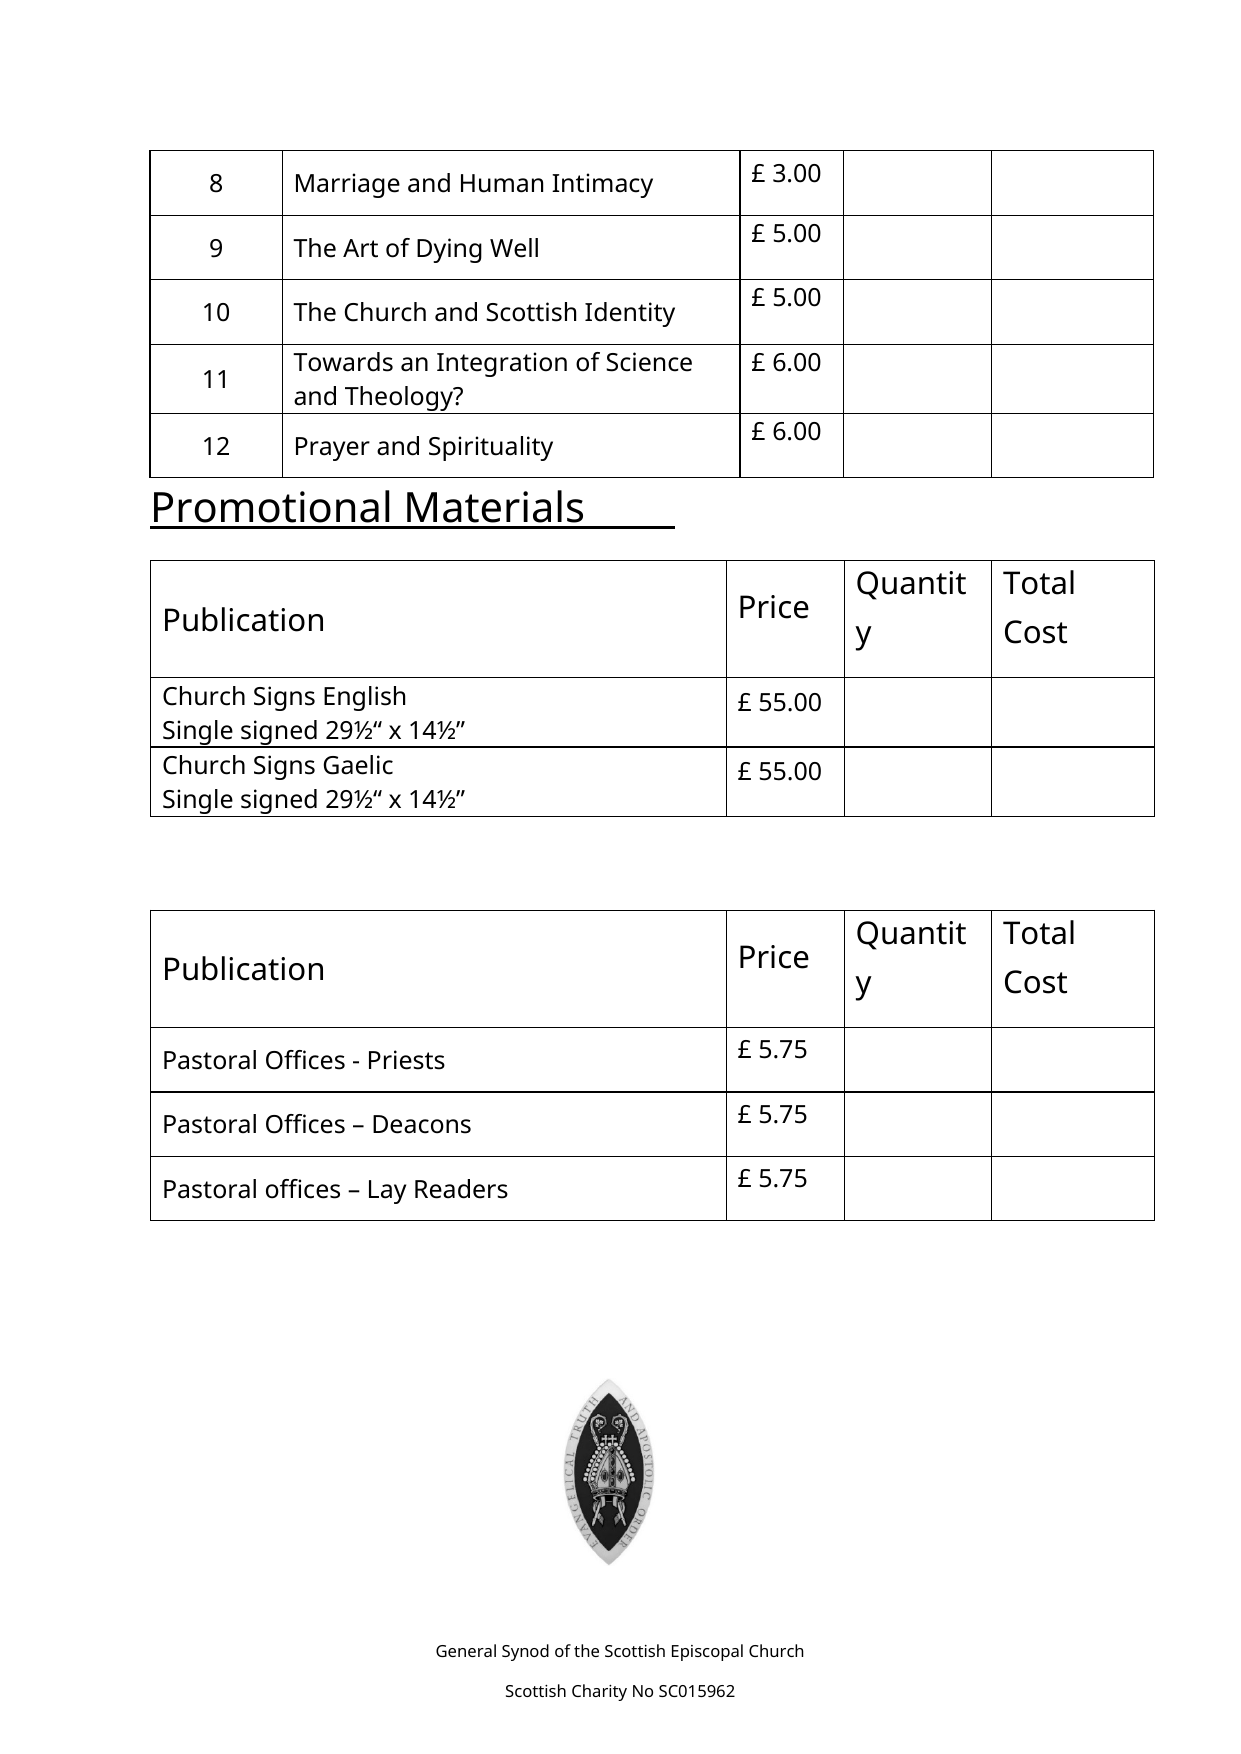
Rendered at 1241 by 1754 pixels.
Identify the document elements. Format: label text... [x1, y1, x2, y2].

table_cell [992, 1093, 1154, 1156]
table_cell [844, 414, 991, 477]
table_cell Pastoral Offices - Priests [151, 1028, 726, 1091]
table_cell [992, 345, 1153, 413]
table_header Total Cost [992, 911, 1154, 1027]
table_cell Church Signs Gaelic Single signed 29½“ x 14½” [151, 748, 726, 816]
table_cell [992, 151, 1153, 214]
table_cell [992, 678, 1154, 746]
table_cell £ 5.00 [741, 216, 843, 279]
table_cell [844, 345, 991, 413]
table_cell Pastoral Offices – Deacons [151, 1093, 726, 1156]
table_cell Prayer and Spirituality [283, 414, 739, 477]
table_cell [992, 280, 1153, 343]
table_cell [845, 1157, 991, 1220]
table_header Price [727, 911, 844, 1027]
table_cell 8 [151, 151, 282, 214]
table_cell £ 55.00 [727, 678, 844, 746]
table_cell The Art of Dying Well [283, 216, 739, 279]
table_cell [845, 748, 991, 816]
table_cell £ 6.00 [741, 345, 843, 413]
table_cell [992, 414, 1153, 477]
table_cell £ 5.00 [741, 280, 843, 343]
table_cell [992, 1028, 1154, 1091]
table_cell Towards an Integration of Science and Theology? [283, 345, 739, 413]
table_cell [844, 216, 991, 279]
table_cell 10 [151, 280, 282, 343]
table_header Total Cost [992, 561, 1154, 677]
table_header Publication [151, 561, 726, 677]
table_cell [845, 678, 991, 746]
table_header Quantity [845, 911, 991, 1027]
table_cell £ 55.00 [727, 748, 844, 816]
table_cell [844, 280, 991, 343]
table_cell [992, 216, 1153, 279]
table_cell £ 5.75 [727, 1157, 844, 1220]
table_header Price [727, 561, 844, 677]
table_cell [992, 1157, 1154, 1220]
table_cell £ 6.00 [741, 414, 843, 477]
table_cell Pastoral offices – Lay Readers [151, 1157, 726, 1220]
text Promotional Materials [150, 478, 1090, 535]
table_header Publication [151, 911, 726, 1027]
table_cell 11 [151, 345, 282, 413]
table_cell [845, 1093, 991, 1156]
table_cell £ 5.75 [727, 1028, 844, 1091]
table_cell Church Signs English Single signed 29½“ x 14½” [151, 678, 726, 746]
table_cell [845, 1028, 991, 1091]
table_cell The Church and Scottish Identity [283, 280, 739, 343]
table_cell [992, 748, 1154, 816]
table_cell [844, 151, 991, 214]
table_cell Marriage and Human Intimacy [283, 151, 739, 214]
table_cell 12 [151, 414, 282, 477]
table_cell £ 3.00 [741, 151, 843, 214]
table_header Quantity [845, 561, 991, 677]
table_cell 9 [151, 216, 282, 279]
table_cell £ 5.75 [727, 1093, 844, 1156]
picture [562, 1378, 657, 1566]
